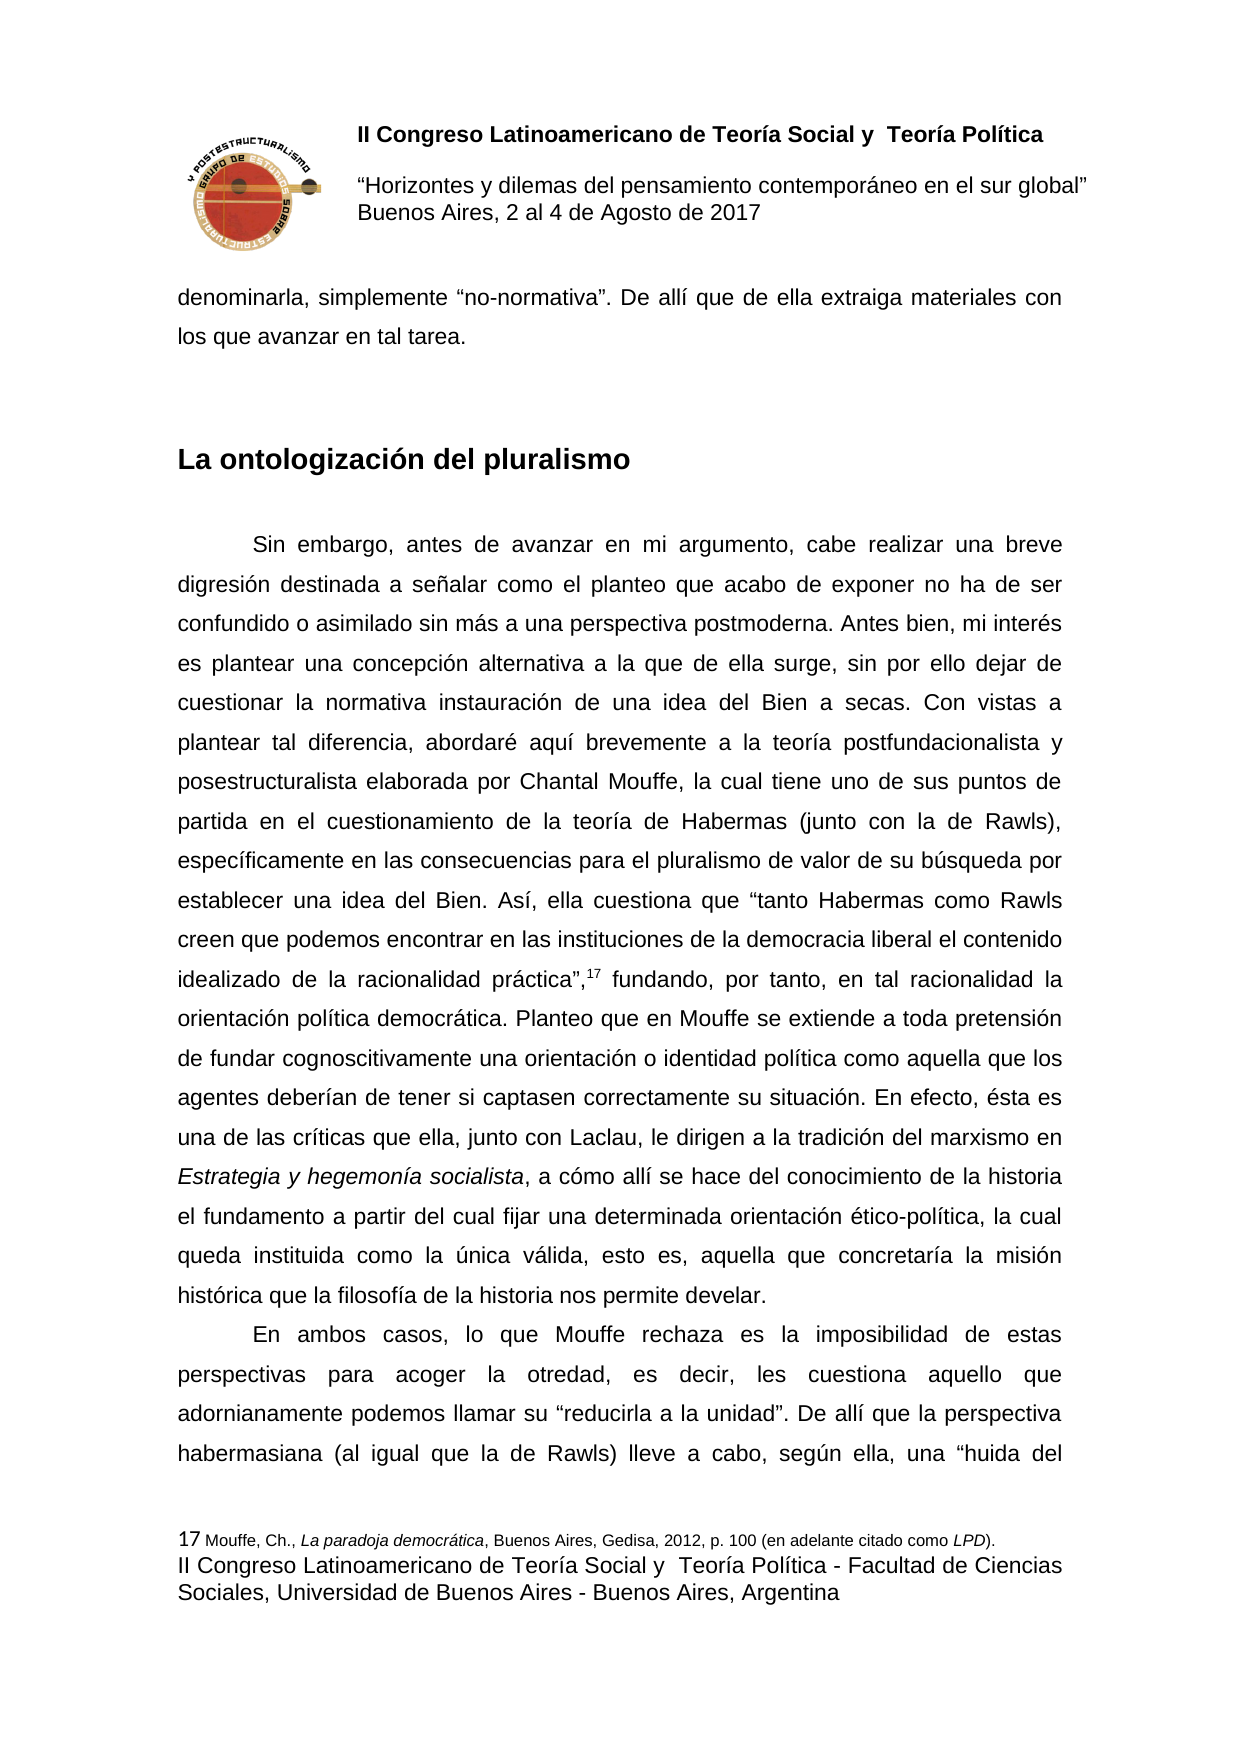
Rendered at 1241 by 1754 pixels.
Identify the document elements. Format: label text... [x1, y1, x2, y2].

text Sin embargo, antes de avanzar en mi argumento, cabe realizar una breve digresión destinada a señalar como el planteo que acabo de exponer no ha de ser confundido o asimilado sin más a una perspectiva postmoderna. Antes bien, mi interés es plantear una concepción alternativa a la que de ella surge, sin por ello dejar de cuestionar la normativa instauración de una idea del Bien a secas. Con vistas a plantear tal diferencia, abordaré aquí brevemente a la teoría postfundacionalista y posestructuralista elaborada por Chantal Mouffe, la cual tiene uno de sus puntos de partida en el cuestionamiento de la teoría de Habermas (junto con la de Rawls), específicamente en las consecuencias para el pluralismo de valor de su búsqueda por establecer una idea del Bien. Así, ella cuestiona que “tanto Habermas como Rawls creen que podemos encontrar en las instituciones de la democracia liberal el contenido idealizado de la racionalidad práctica”, fundando, por tanto, en tal racionalidad la orientación política democrática. Planteo que en Mouffe se extiende a toda pretensión de fundar cognoscitivamente una orientación o identidad política como aquella que los agentes deberían de tener si captasen correctamente su situación. En efecto, ésta es una de las críticas que ella, junto con Laclau, le dirigen a la tradición del marxismo en Estrategia y hegemonía socialista, a cómo allí se hace del conocimiento de la historia el fundamento a partir del cual fijar una determinada orientación ético-política, la cual queda instituida como la única válida, esto es, aquella que concretaría la misión histórica que la filosofía de la historia nos permite develar. [177, 531, 1063, 1308]
picture [177, 95, 322, 258]
text La ontologización del pluralismo [177, 442, 1063, 475]
